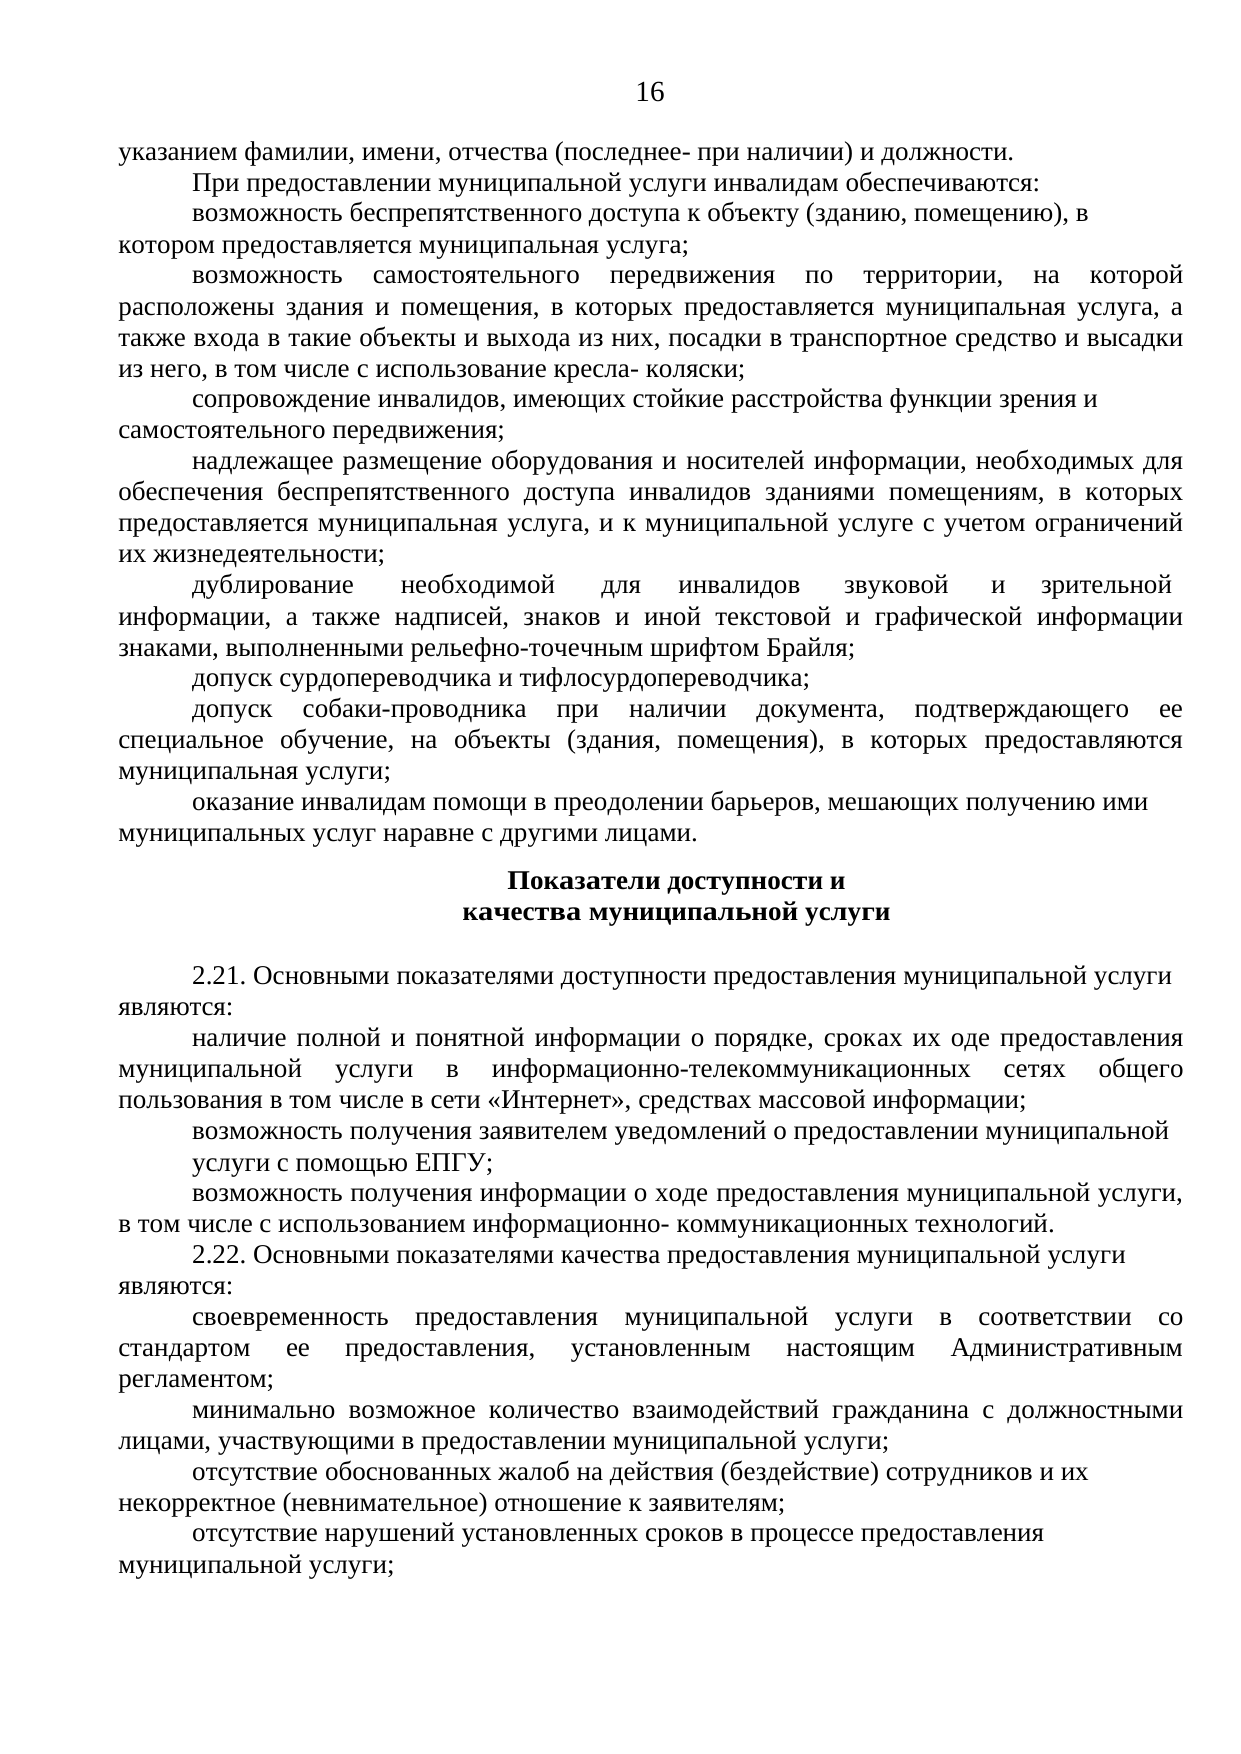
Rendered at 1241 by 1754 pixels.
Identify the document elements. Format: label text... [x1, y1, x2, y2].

text возможность получения заявителем уведомлений о предоставлении муниципальной услуги с помощью ЕПГУ; [192, 1114, 1183, 1177]
text допуск собаки-проводника при наличии документа, подтверждающего ее специальное обучение, на объекты (здания, помещения), в которых предоставляются муниципальная услуги; [118, 693, 1183, 785]
text своевременность предоставления муниципальной услуги в соответствии со стандартом ее предоставления, установленным настоящим Административным регламентом; [118, 1301, 1183, 1393]
text минимально возможное количество взаимодействий гражданина с должностными лицами, участвующими в предоставлении муниципальной услуги; [118, 1393, 1183, 1456]
text отсутствие обоснованных жалоб на действия (бездействие) сотрудников и их некорректное (невнимательное) отношение к заявителям; [118, 1456, 1188, 1517]
text оказание инвалидам помощи в преодолении барьеров, мешающих получению ими муниципальных услуг наравне с другими лицами. [118, 786, 1188, 847]
text дублирование необходимой для инвалидов звуковой и зрительной информации, а также надписей, знаков и иной текстовой и графической информации знаками, выполненными рельефно-точечным шрифтом Брайля; [118, 568, 1183, 662]
text качества муниципальной услуги [325, 896, 1027, 927]
text возможность получения информации о ходе предоставления муниципальной услуги, в том числе с использованием информационно- коммуникационных технологий. [118, 1177, 1183, 1238]
text отсутствие нарушений установленных сроков в процессе предоставления муниципальной услуги; [118, 1517, 1188, 1579]
text возможность самостоятельного передвижения по территории, на которой расположены здания и помещения, в которых предоставляется муниципальная услуга, а также входа в такие объекты и выхода из них, посадки в транспортное средство и высадки из него, в том числе с использование кресла- коляски; [118, 259, 1183, 383]
text Показатели доступности и [325, 865, 1027, 896]
text 2.21. Основными показателями доступности предоставления муниципальной услуги являются: [118, 960, 1188, 1022]
text надлежащее размещение оборудования и носителей информации, необходимых для обеспечения беспрепятственного доступа инвалидов зданиями помещениям, в которых предоставляется муниципальная услуга, и к муниципальной услуге с учетом ограничений их жизнедеятельности; [118, 445, 1183, 568]
text сопровождение инвалидов, имеющих стойкие расстройства функции зрения и самостоятельного передвижения; [118, 383, 1188, 444]
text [118, 135, 1183, 166]
text допуск сурдопереводчика и тифлосурдопереводчика; [192, 662, 1183, 693]
text возможность беспрепятственного доступа к объекту (зданию, помещению), в котором предоставляется муниципальная услуга; [118, 197, 1188, 259]
text 2.22. Основными показателями качества предоставления муниципальной услуги являются: [118, 1239, 1188, 1301]
text наличие полной и понятной информации о порядке, сроках их оде предоставления муниципальной услуги в информационно-телекоммуникационных сетях общего пользования в том числе в сети «Интернет», средствах массовой информации; [118, 1022, 1183, 1114]
text При предоставлении муниципальной услуги инвалидам обеспечиваются: [118, 166, 1188, 197]
